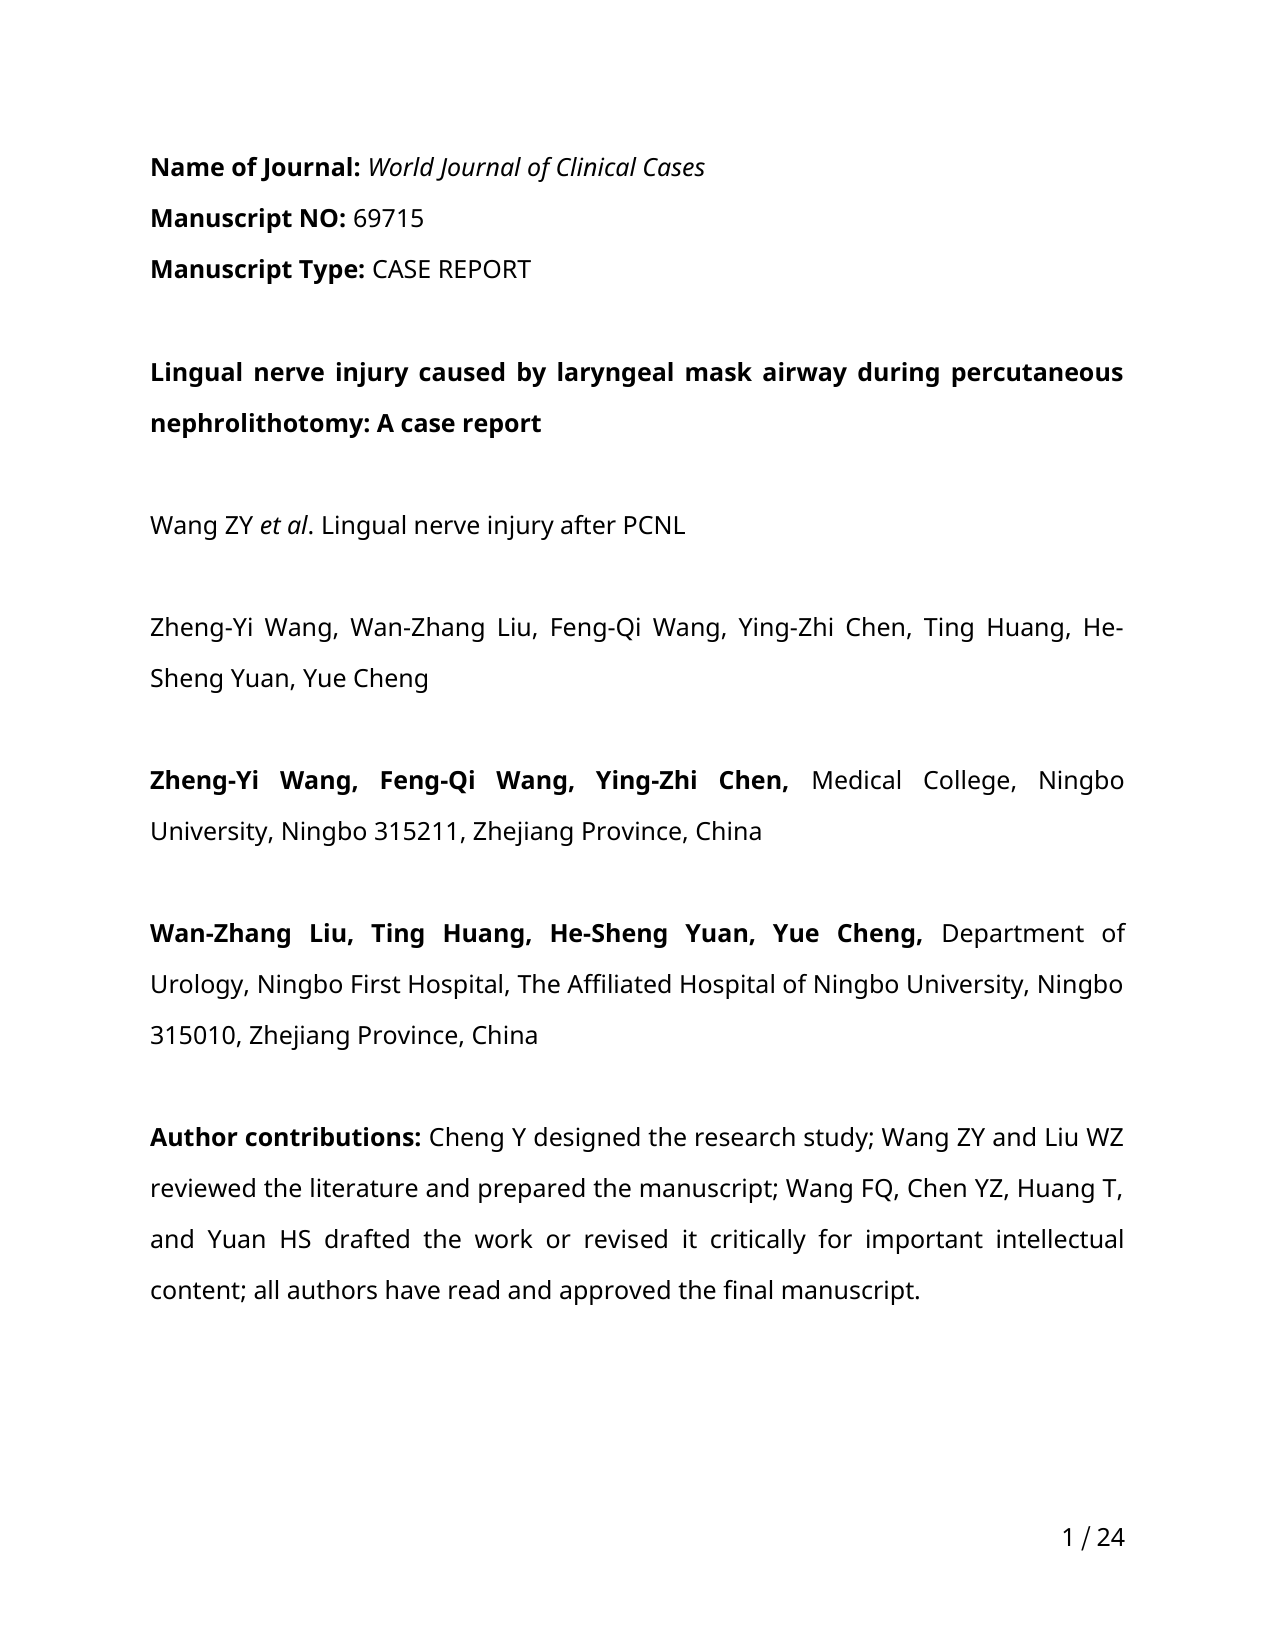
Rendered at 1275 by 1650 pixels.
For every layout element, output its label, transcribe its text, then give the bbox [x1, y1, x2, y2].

text Zheng-Yi Wang, Wan-Zhang Liu, Feng-Qi Wang, Ying-Zhi Chen, Ting Huang, He-Sheng Yuan, Yue Cheng [150, 609, 1125, 694]
text Wang ZY et al. Lingual nerve injury after PCNL [150, 507, 1125, 541]
text Name of Journal: World Journal of Clinical Cases [150, 150, 1125, 184]
text Zheng-Yi Wang, Feng-Qi Wang, Ying-Zhi Chen, Medical College, Ningbo University, Ningbo 315211, Zhejiang Province, China [150, 762, 1125, 848]
text Lingual nerve injury caused by laryngeal mask airway during percutaneous nephrolithotomy: A case report [150, 354, 1125, 439]
text Manuscript NO: 69715 [150, 201, 1125, 235]
text Manuscript Type: CASE REPORT [150, 252, 1125, 286]
text Author contributions: Cheng Y designed the research study; Wang ZY and Liu WZ reviewed the literature and prepared the manuscript; Wang FQ, Chen YZ, Huang T, and Yuan HS drafted the work or revised it critically for important intellectual content; all authors have read and approved the final manuscript. [150, 1120, 1125, 1307]
text Wan-Zhang Liu, Ting Huang, He-Sheng Yuan, Yue Cheng, Department of Urology, Ningbo First Hospital, The Affiliated Hospital of Ningbo University, Ningbo 315010, Zhejiang Province, China [150, 916, 1125, 1052]
